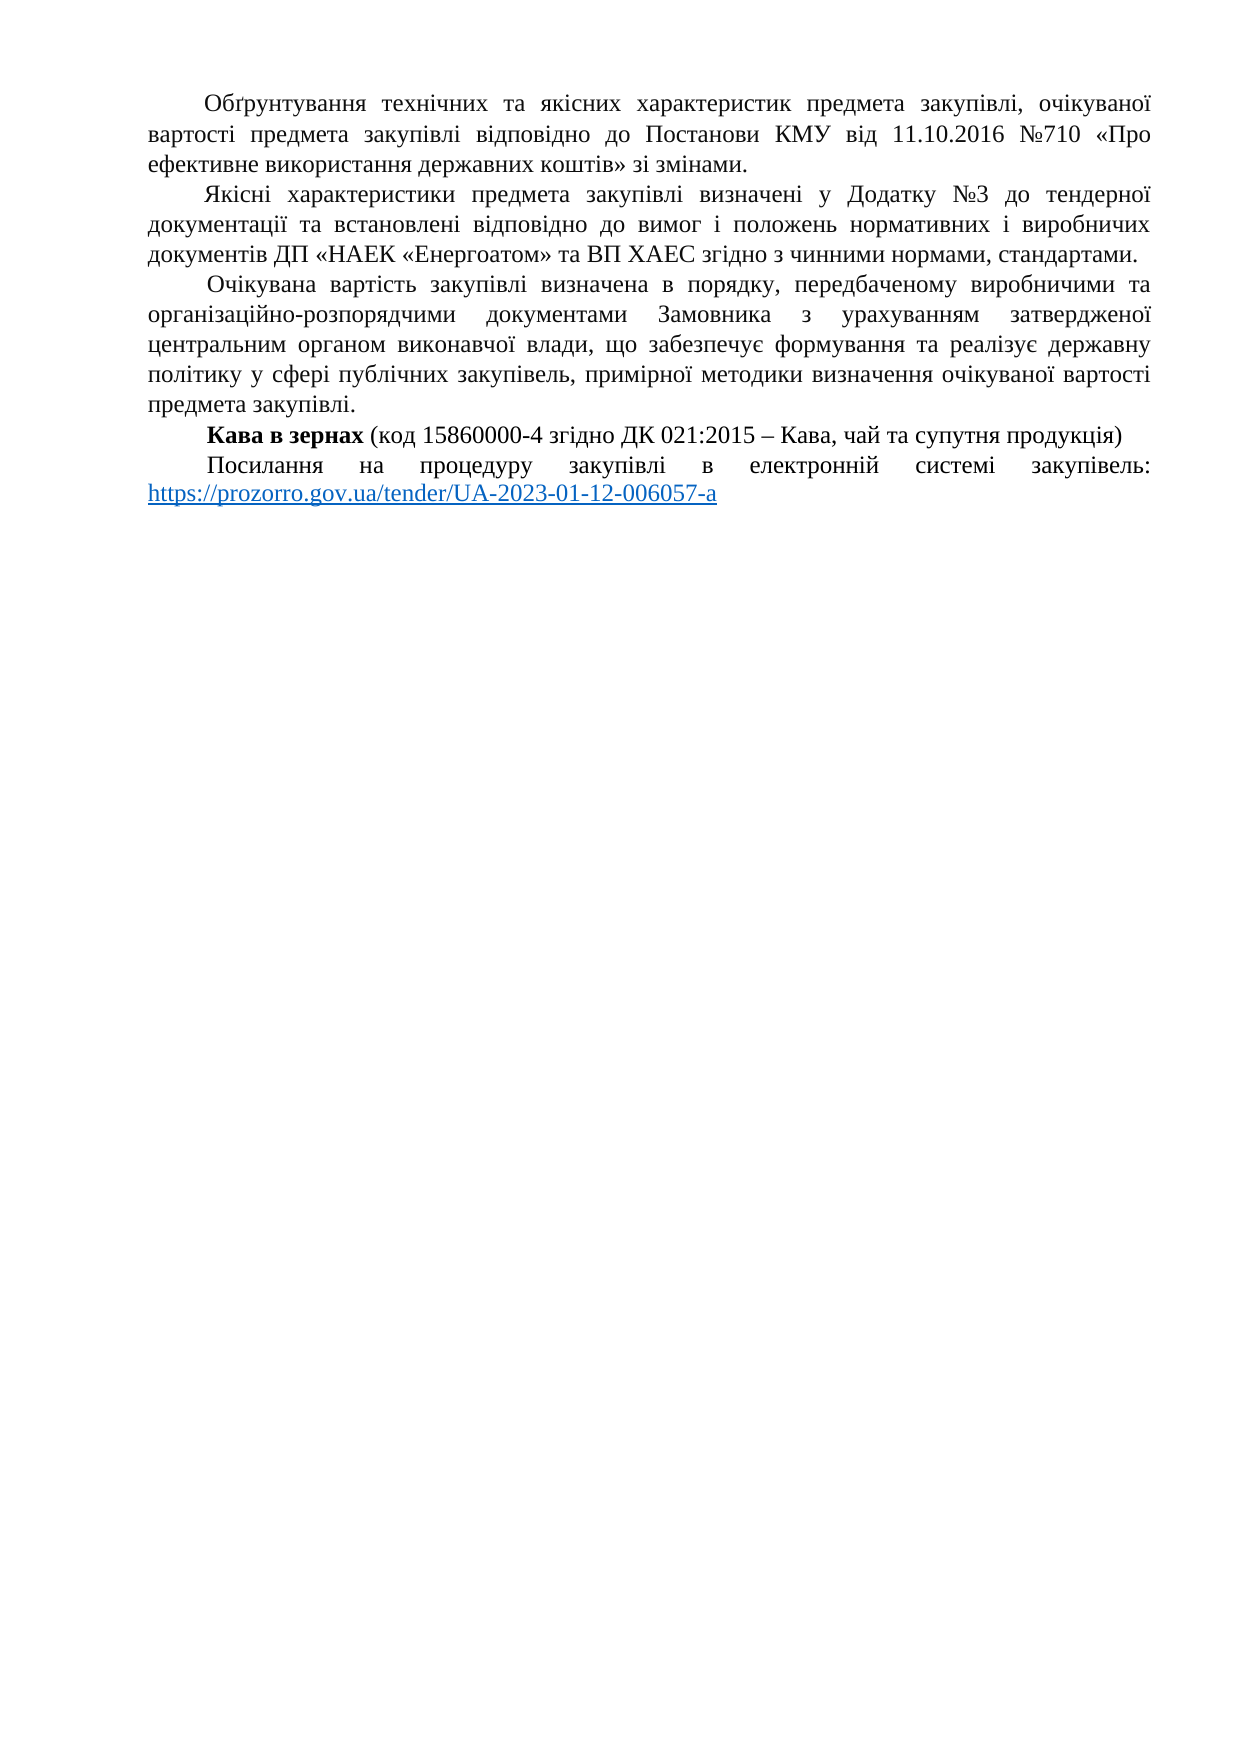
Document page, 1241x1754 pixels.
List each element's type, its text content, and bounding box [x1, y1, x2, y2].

text Очікувана вартість закупівлі визначена в порядку, передбаченому виробничими та організаційно-розпорядчими документами Замовника з урахуванням затвердженої центральним органом виконавчої влади, що забезпечує формування та реалізує державну політику у сфері публічних закупівель, примірної методики визначення очікуваної вартості предмета закупівлі. [148, 269, 1152, 418]
text Якісні характеристики предмета закупівлі визначені у Додатку №3 до тендерної документації та встановлені відповідно до вимог і положень нормативних і виробничих документів ДП «НАЕК «Енергоатом» та ВП ХАЕС згідно з чинними нормами, стандартами. [148, 179, 1152, 268]
text Обґрунтування технічних та якісних характеристик предмета закупівлі, очікуваної вартості предмета закупівлі відповідно до Постанови КМУ від 11.10.2016 №710 «Про ефективне використання державних коштів» зі змінами. [148, 88, 1152, 177]
text Посилання на процедуру закупівлі в електронній системі закупівель: https://prozorro.gov.ua/tender/UA-2023-01-12-006057-a [148, 450, 1152, 507]
list Кава в зернах (код 15860000-4 згідно ДК 021:2015 – Кава, чай та супутня продукція) [148, 420, 1152, 448]
